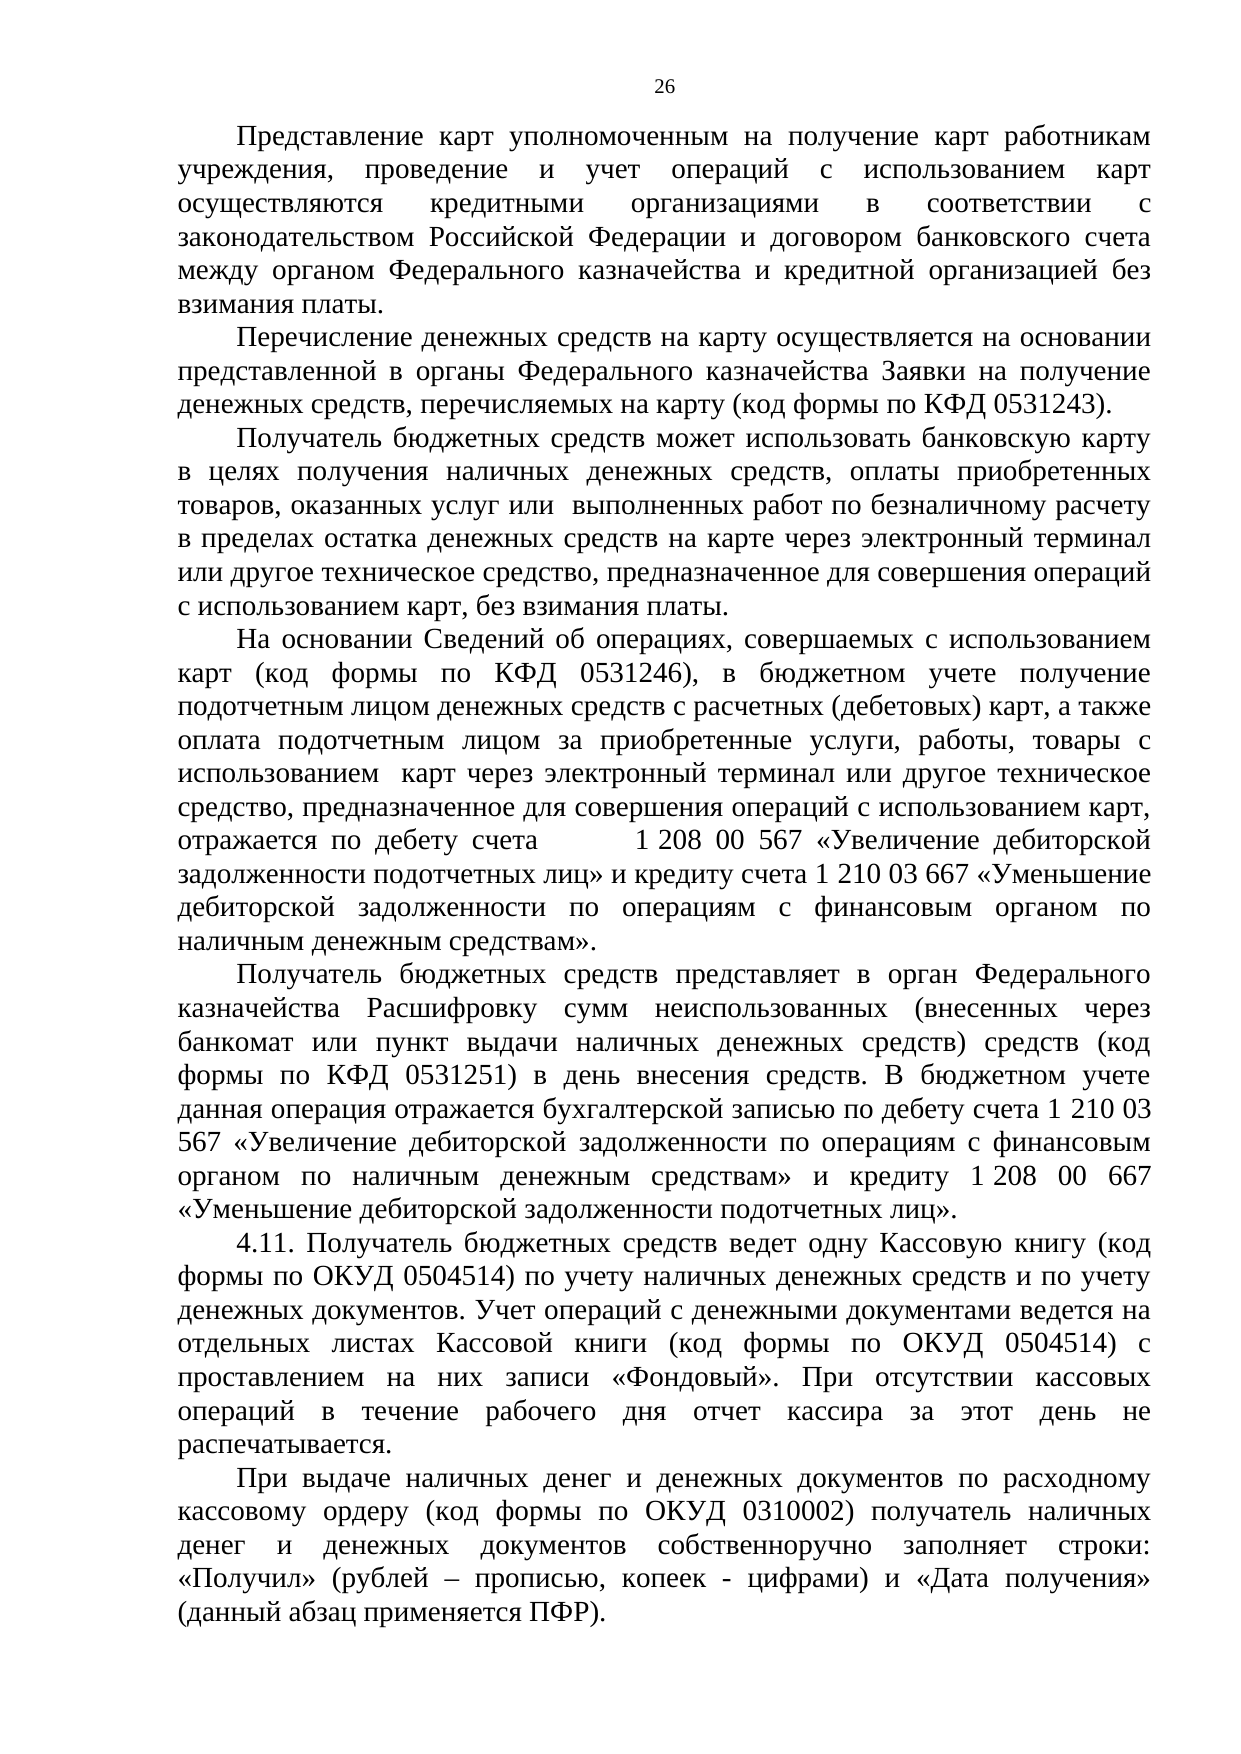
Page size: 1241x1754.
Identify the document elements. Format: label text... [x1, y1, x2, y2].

text Получатель бюджетных средств может использовать банковскую карту в целях получения наличных денежных средств, оплаты приобретенных товаров, оказанных услуг или выполненных работ по безналичному расчету в пределах остатка денежных средств на карте через электронный терминал или другое техническое средство, предназначенное для совершения операций с использованием карт, без взимания платы. [177, 420, 1152, 621]
text Представление карт уполномоченным на получение карт работникам учреждения, проведение и учет операций с использованием карт осуществляются кредитными организациями в соответствии с законодательством Российской Федерации и договором банковского счета между органом Федерального казначейства и кредитной организацией без взимания платы. [177, 118, 1152, 319]
text На основании Сведений об операциях, совершаемых с использованием карт (код формы по КФД 0531246), в бюджетном учете получение подотчетным лицом денежных средств с расчетных (дебетовых) карт, а также оплата подотчетным лицом за приобретенные услуги, работы, товары с использованием карт через электронный терминал или другое техническое средство, предназначенное для совершения операций с использованием карт, отражается по дебету счета 1 208 00 567 «Увеличение дебиторской задолженности подотчетных лиц» и кредиту счета 1 210 03 667 «Уменьшение дебиторской задолженности по операциям с финансовым органом по наличным денежным средствам». [177, 621, 1152, 957]
text Перечисление денежных средств на карту осуществляется на основании представленной в органы Федерального казначейства Заявки на получение денежных средств, перечисляемых на карту (код формы по КФД 0531243). [177, 319, 1152, 420]
text 4.11. Получатель бюджетных средств ведет одну Кассовую книгу (код формы по ОКУД 0504514) по учету наличных денежных средств и по учету денежных документов. Учет операций с денежными документами ведется на отдельных листах Кассовой книги (код формы по ОКУД 0504514) с проставлением на них записи «Фондовый». При отсутствии кассовых операций в течение рабочего дня отчет кассира за этот день не распечатывается. [177, 1225, 1152, 1460]
text При выдаче наличных денег и денежных документов по расходному кассовому ордеру (код формы по ОКУД 0310002) получатель наличных денег и денежных документов собственноручно заполняет строки: «Получил» (рублей – прописью, копеек - цифрами) и «Дата получения» (данный абзац применяется ПФР). [177, 1460, 1152, 1627]
text Получатель бюджетных средств представляет в орган Федерального казначейства Расшифровку сумм неиспользованных (внесенных через банкомат или пункт выдачи наличных денежных средств) средств (код формы по КФД 0531251) в день внесения средств. В бюджетном учете данная операция отражается бухгалтерской записью по дебету счета 1 210 03 567 «Увеличение дебиторской задолженности по операциям с финансовым органом по наличным денежным средствам» и кредиту 1 208 00 667 «Уменьшение дебиторской задолженности подотчетных лиц». [177, 957, 1152, 1225]
